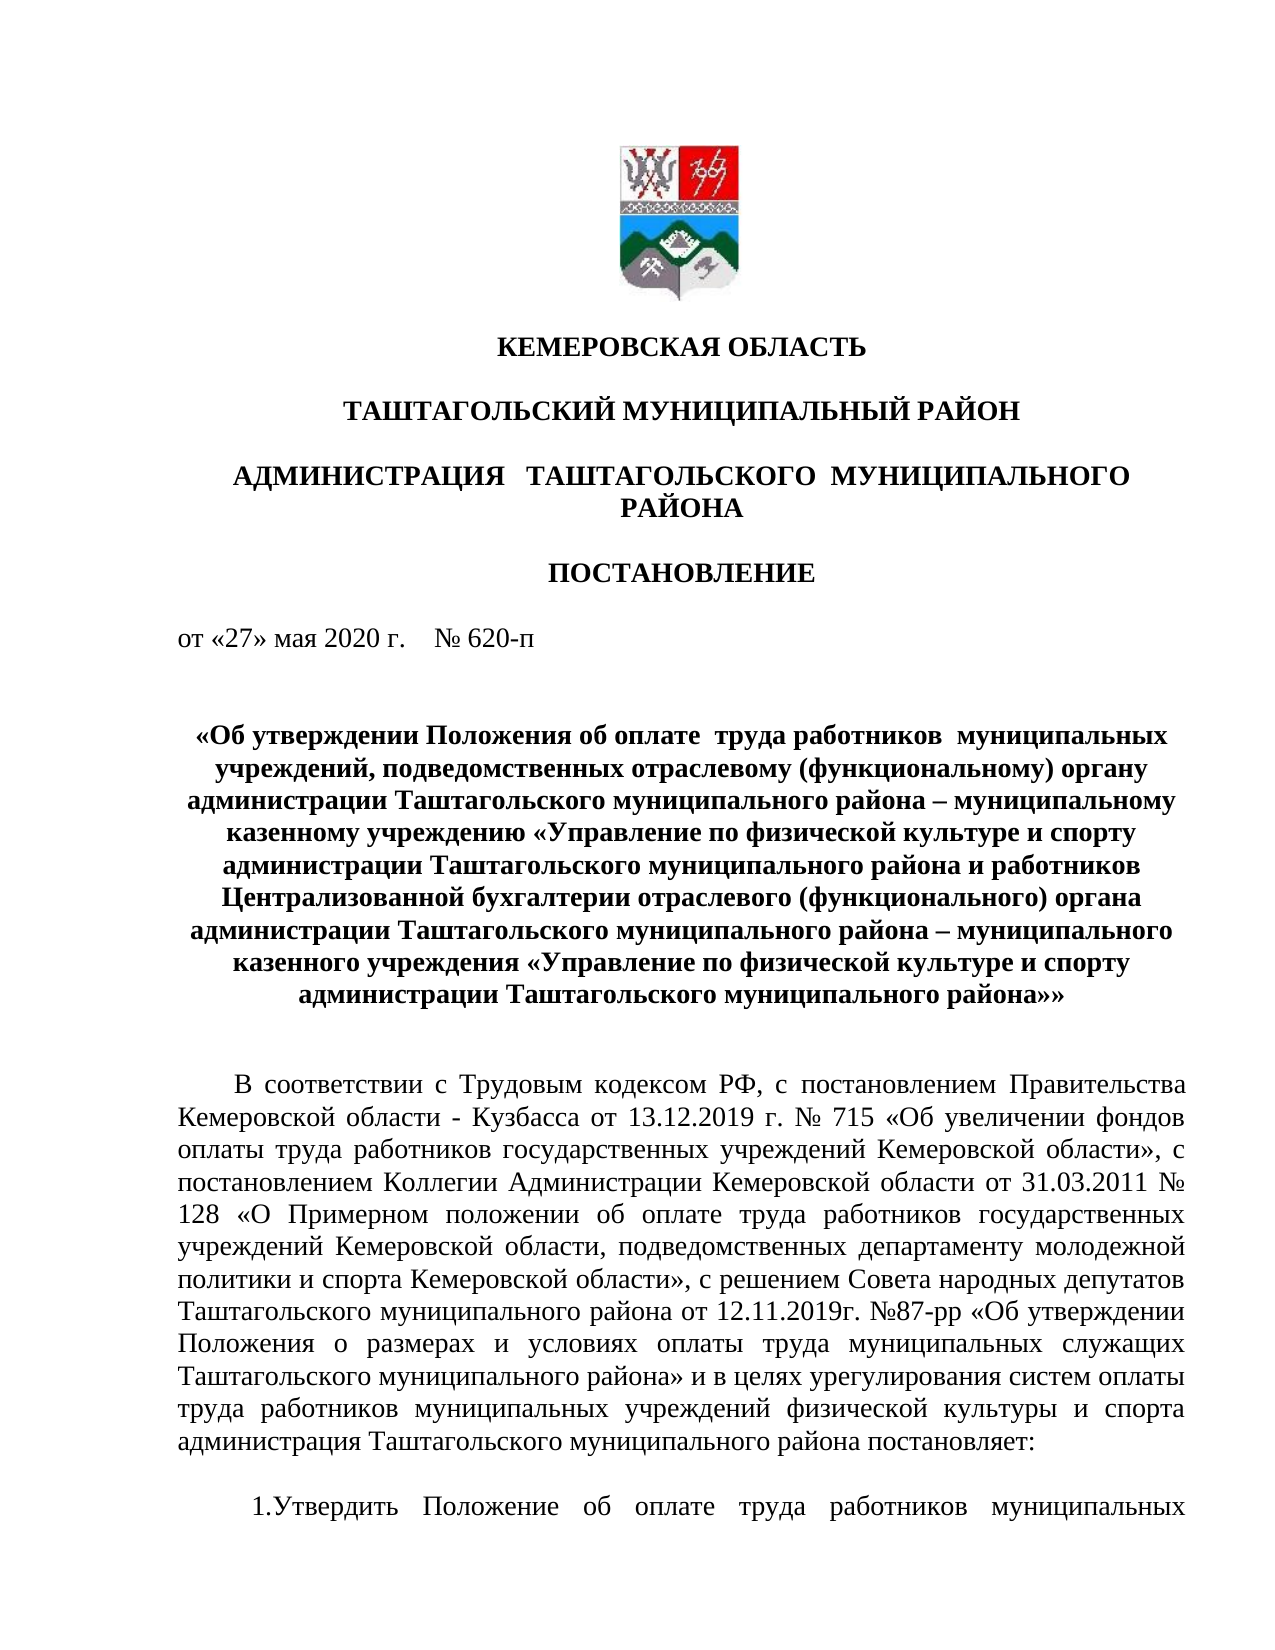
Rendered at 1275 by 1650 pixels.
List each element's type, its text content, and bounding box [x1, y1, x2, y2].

text ТАШТАГОЛЬСКИЙ МУНИЦИПАЛЬНЫЙ РАЙОН [177, 394, 1186, 427]
text АДМИНИСТРАЦИЯ ТАШТАГОЛЬСКОГО МУНИЦИПАЛЬНОГО РАЙОНА [177, 459, 1186, 524]
text КЕМЕРОВСКАЯ ОБЛАСТЬ [177, 329, 1186, 362]
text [177, 1488, 1186, 1521]
text от «27» мая 2020 г. № 620-п [177, 621, 1186, 653]
text ПОСТАНОВЛЕНИЕ [177, 556, 1186, 589]
text В соответствии с Трудовым кодексом РФ, с постановлением Правительства Кемеровской области - Кузбасса от 13.12.2019 г. № 715 «Об увеличении фондов оплаты труда работников государственных учреждений Кемеровской области», с постановлением Коллегии Администрации Кемеровской области от 31.03.2011 № 128 «О Примерном положении об оплате труда работников государственных учреждений Кемеровской области, подведомственных департаменту молодежной политики и спорта Кемеровской области», с решением Совета народных депутатов Таштагольского муниципального района от 12.11.2019г. №87-рр «Об утверждении Положения о размерах и условиях оплаты труда муниципальных служащих Таштагольского муниципального района» и в целях урегулирования систем оплаты труда работников муниципальных учреждений физической культуры и спорта администрация Таштагольского муниципального района постановляет: [177, 1067, 1186, 1456]
picture [619, 145, 745, 302]
title «Об утверждении Положения об оплате труда работников муниципальных учреждений, подведомственных отраслевому (функциональному) органу администрации Таштагольского муниципального района – муниципальному казенному учреждению «Управление по физической культуре и спорту администрации Таштагольского муниципального района и работников Централизованной бухгалтерии отраслевого (функционального) органа администрации Таштагольского муниципального района – муниципального казенного учреждения «Управление по физической культуре и спорту администрации Таштагольского муниципального района»» [177, 718, 1186, 1010]
